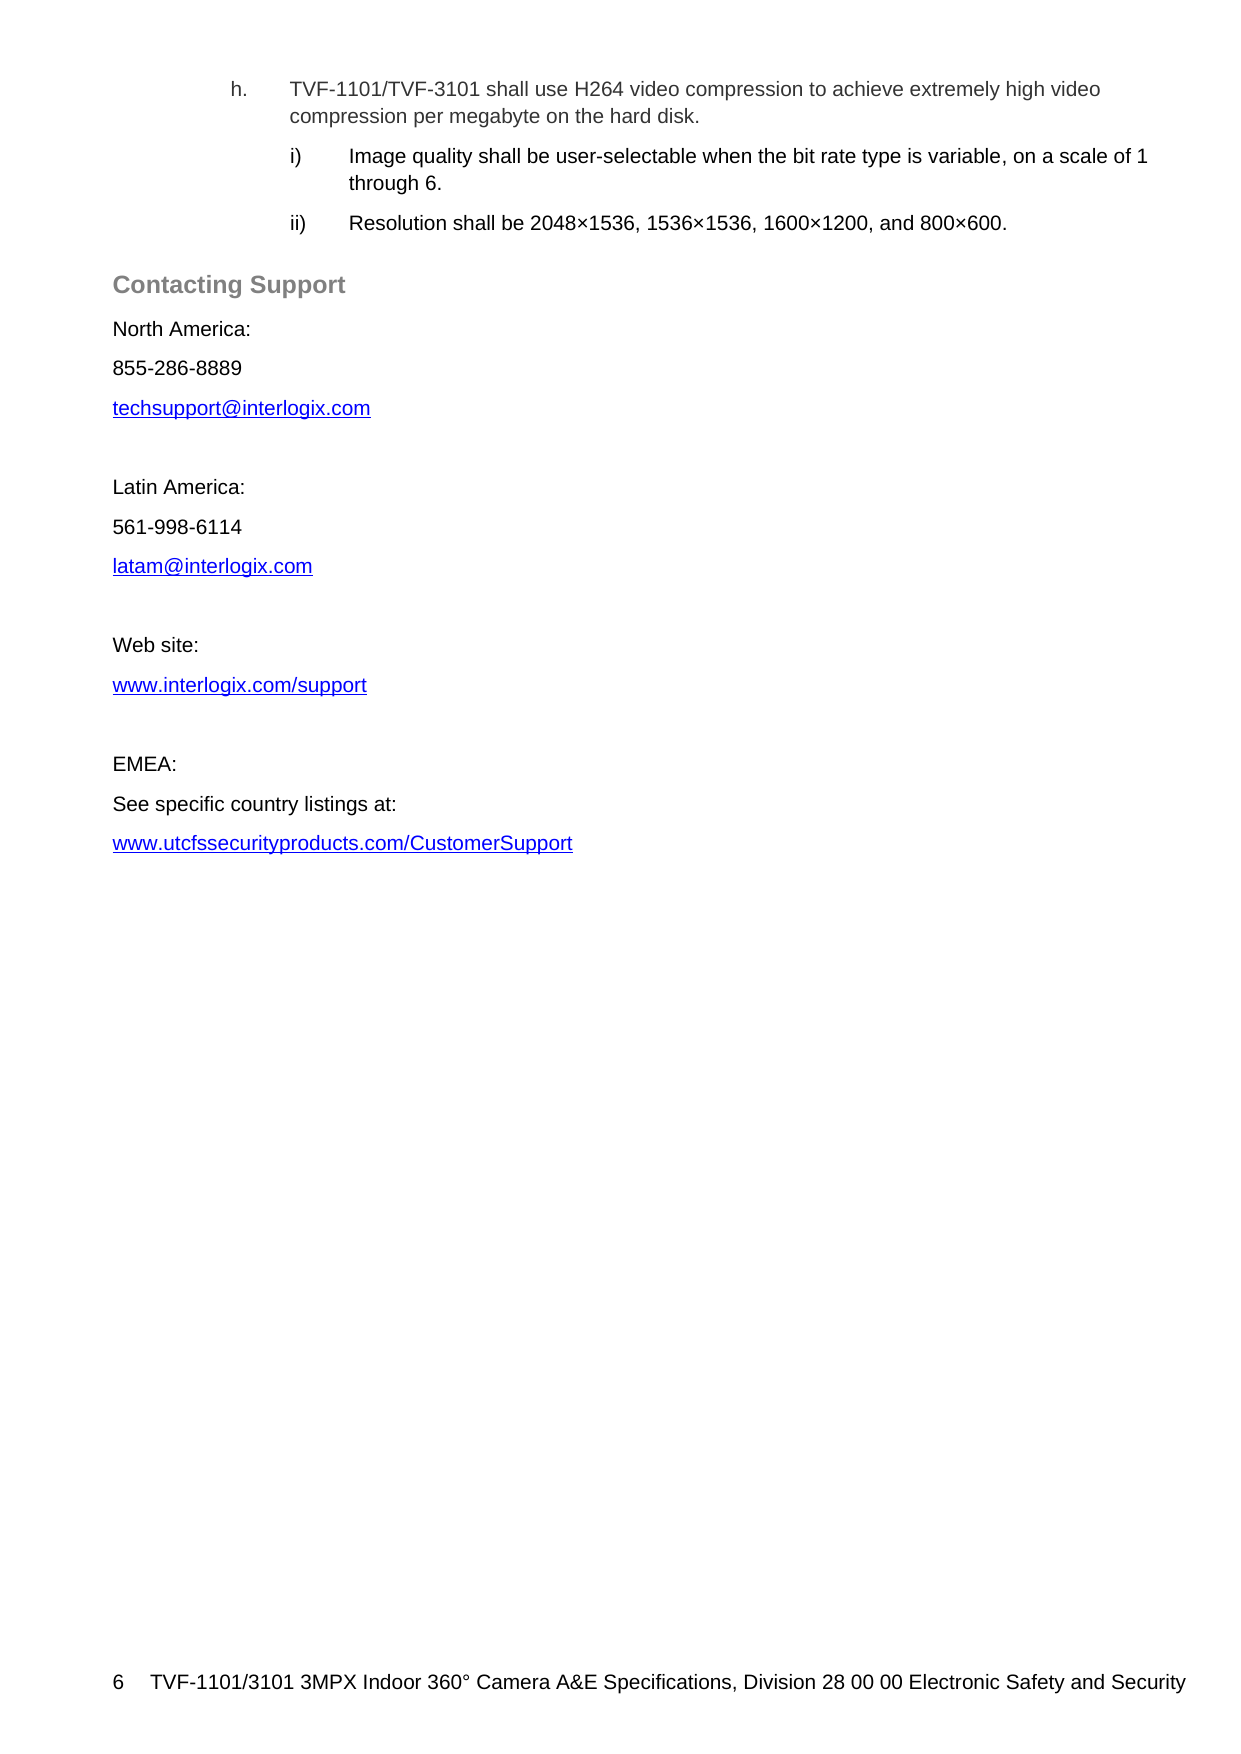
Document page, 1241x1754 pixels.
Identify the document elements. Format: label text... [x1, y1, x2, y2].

text Contacting Support [112, 260, 1165, 302]
text 561-998-6114 [112, 512, 1165, 539]
text Web site: [112, 631, 1165, 658]
text latam@interlogix.com [112, 552, 1165, 579]
text 855-286-8889 [112, 354, 1165, 381]
text Latin America: [112, 473, 1165, 500]
text See specific country listings at: [112, 789, 1165, 817]
text www.utcfssecurityproducts.com/CustomerSupport [112, 829, 1165, 856]
subtitle TVF-1101/TVF-3101 shall use H264 video compression to achieve extremely high video compression per megabyte on the hard disk. [230, 75, 1165, 129]
subtitle Image quality shall be user-selectable when the bit rate type is variable, on a scale of 1 through 6. [290, 142, 1165, 196]
text techsupport@interlogix.com [112, 394, 1165, 421]
subtitle Resolution shall be 2048×1536, 1536×1536, 1600×1200, and 800×600. [290, 208, 1165, 235]
text North America: [112, 314, 1165, 342]
text www.interlogix.com/support [112, 671, 1165, 698]
text EMEA: [112, 750, 1165, 777]
